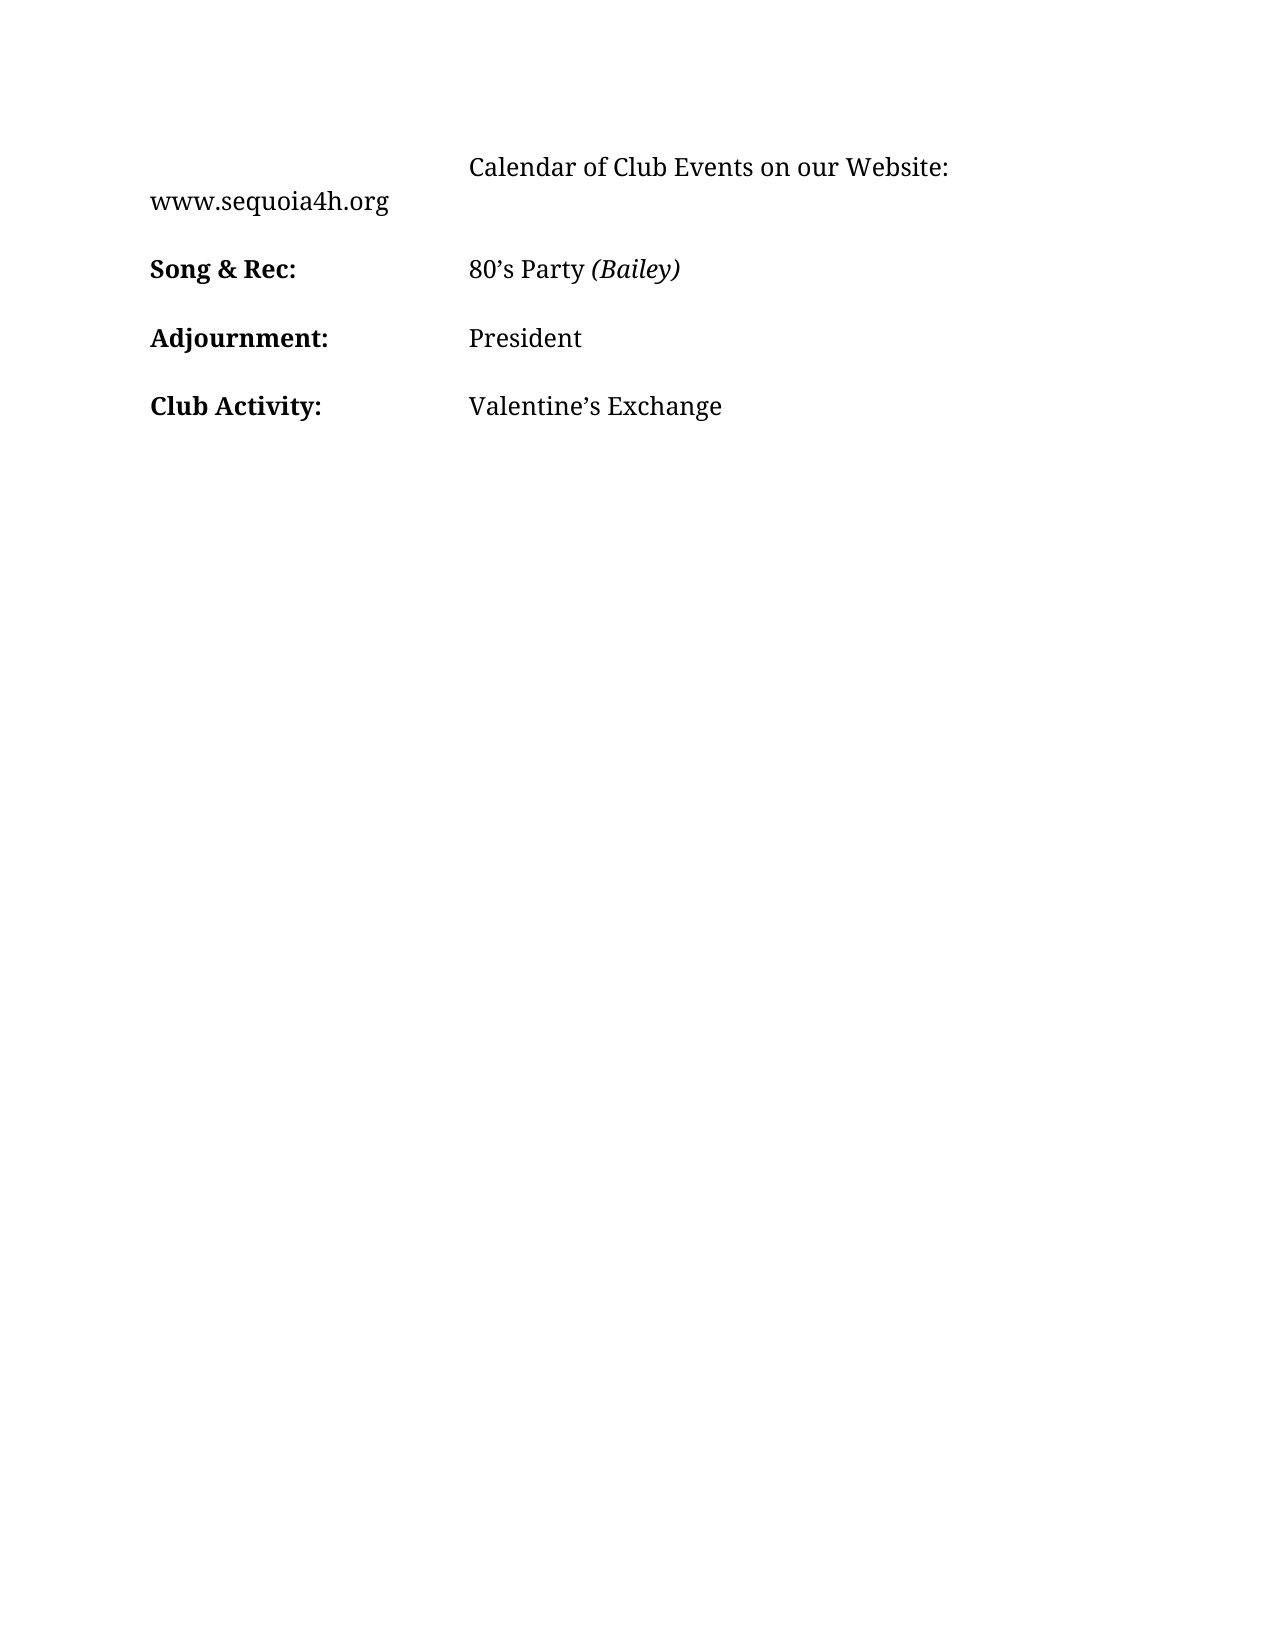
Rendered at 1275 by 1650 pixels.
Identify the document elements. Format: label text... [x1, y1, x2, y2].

text Club Activity: Valentine’s Exchange [150, 388, 1125, 422]
text Adjournment: President [150, 320, 1125, 354]
text Song & Rec: 80’s Party (Bailey) [150, 252, 1125, 286]
text Calendar of Club Events on our Website: www.sequoia4h.org [150, 150, 1125, 218]
